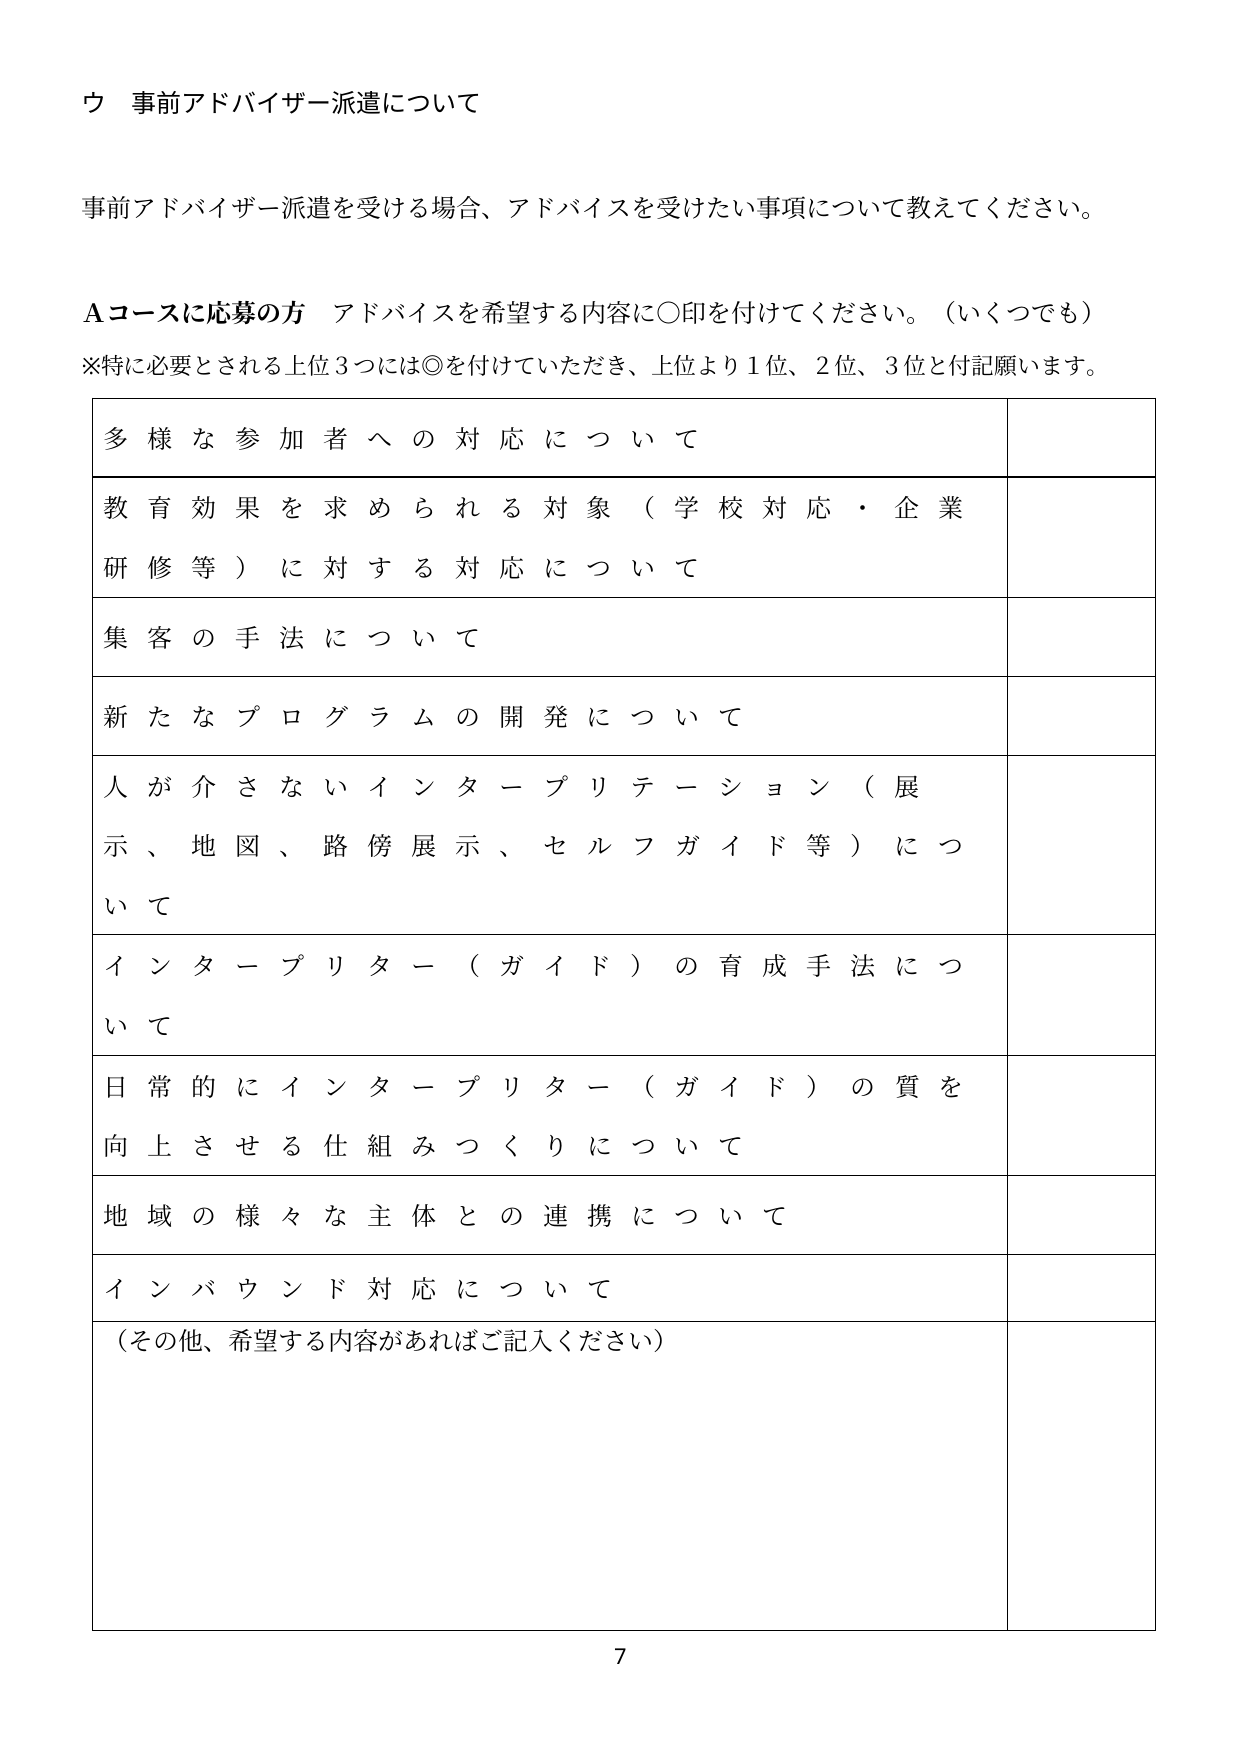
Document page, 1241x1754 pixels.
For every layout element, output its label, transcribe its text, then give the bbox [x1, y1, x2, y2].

table_cell 人が介さないインタープリテーション（展示、地図、路傍展示、セルフガイド等）について [93, 756, 1007, 934]
text Ａコースに応募の方 アドバイスを希望する内容に○印を付けてください。（いくつでも） [82, 294, 1158, 330]
table_header 多様な参加者への対応について [93, 399, 1007, 476]
table_cell インバウンド対応について [93, 1255, 1007, 1321]
table_cell 新たなプログラムの開発について [93, 677, 1007, 754]
table_cell 集客の手法について [93, 598, 1007, 676]
table_cell [1008, 1322, 1155, 1352]
table_cell インタープリター（ガイド）の育成手法について [93, 935, 1007, 1054]
table_cell （その他、希望する内容があればご記入ください） [93, 1322, 1007, 1630]
table_header [1008, 399, 1155, 476]
text ※特に必要とされる上位３つには◎を付けていただき、上位より１位、２位、３位と付記願います。 [82, 348, 1158, 381]
table_cell [1008, 1352, 1155, 1630]
text 事前アドバイザー派遣を受ける場合、アドバイスを受けたい事項について教えてください。 [82, 189, 1158, 225]
table_cell [1008, 478, 1155, 597]
table_cell 日常的にインタープリター（ガイド）の質を向上させる仕組みつくりについて [93, 1056, 1007, 1175]
table_cell [1008, 1176, 1155, 1254]
table_cell [1008, 1255, 1155, 1321]
table_cell [1008, 1056, 1155, 1175]
table_cell [1008, 756, 1155, 934]
table_cell [1008, 677, 1155, 754]
table_cell [1008, 598, 1155, 676]
table_cell 地域の様々な主体との連携について [93, 1176, 1007, 1254]
table_cell [1008, 935, 1155, 1054]
table_cell 教育効果を求められる対象（学校対応・企業研修等）に対する対応について [93, 478, 1007, 597]
text ウ 事前アドバイザー派遣について [82, 83, 1158, 120]
